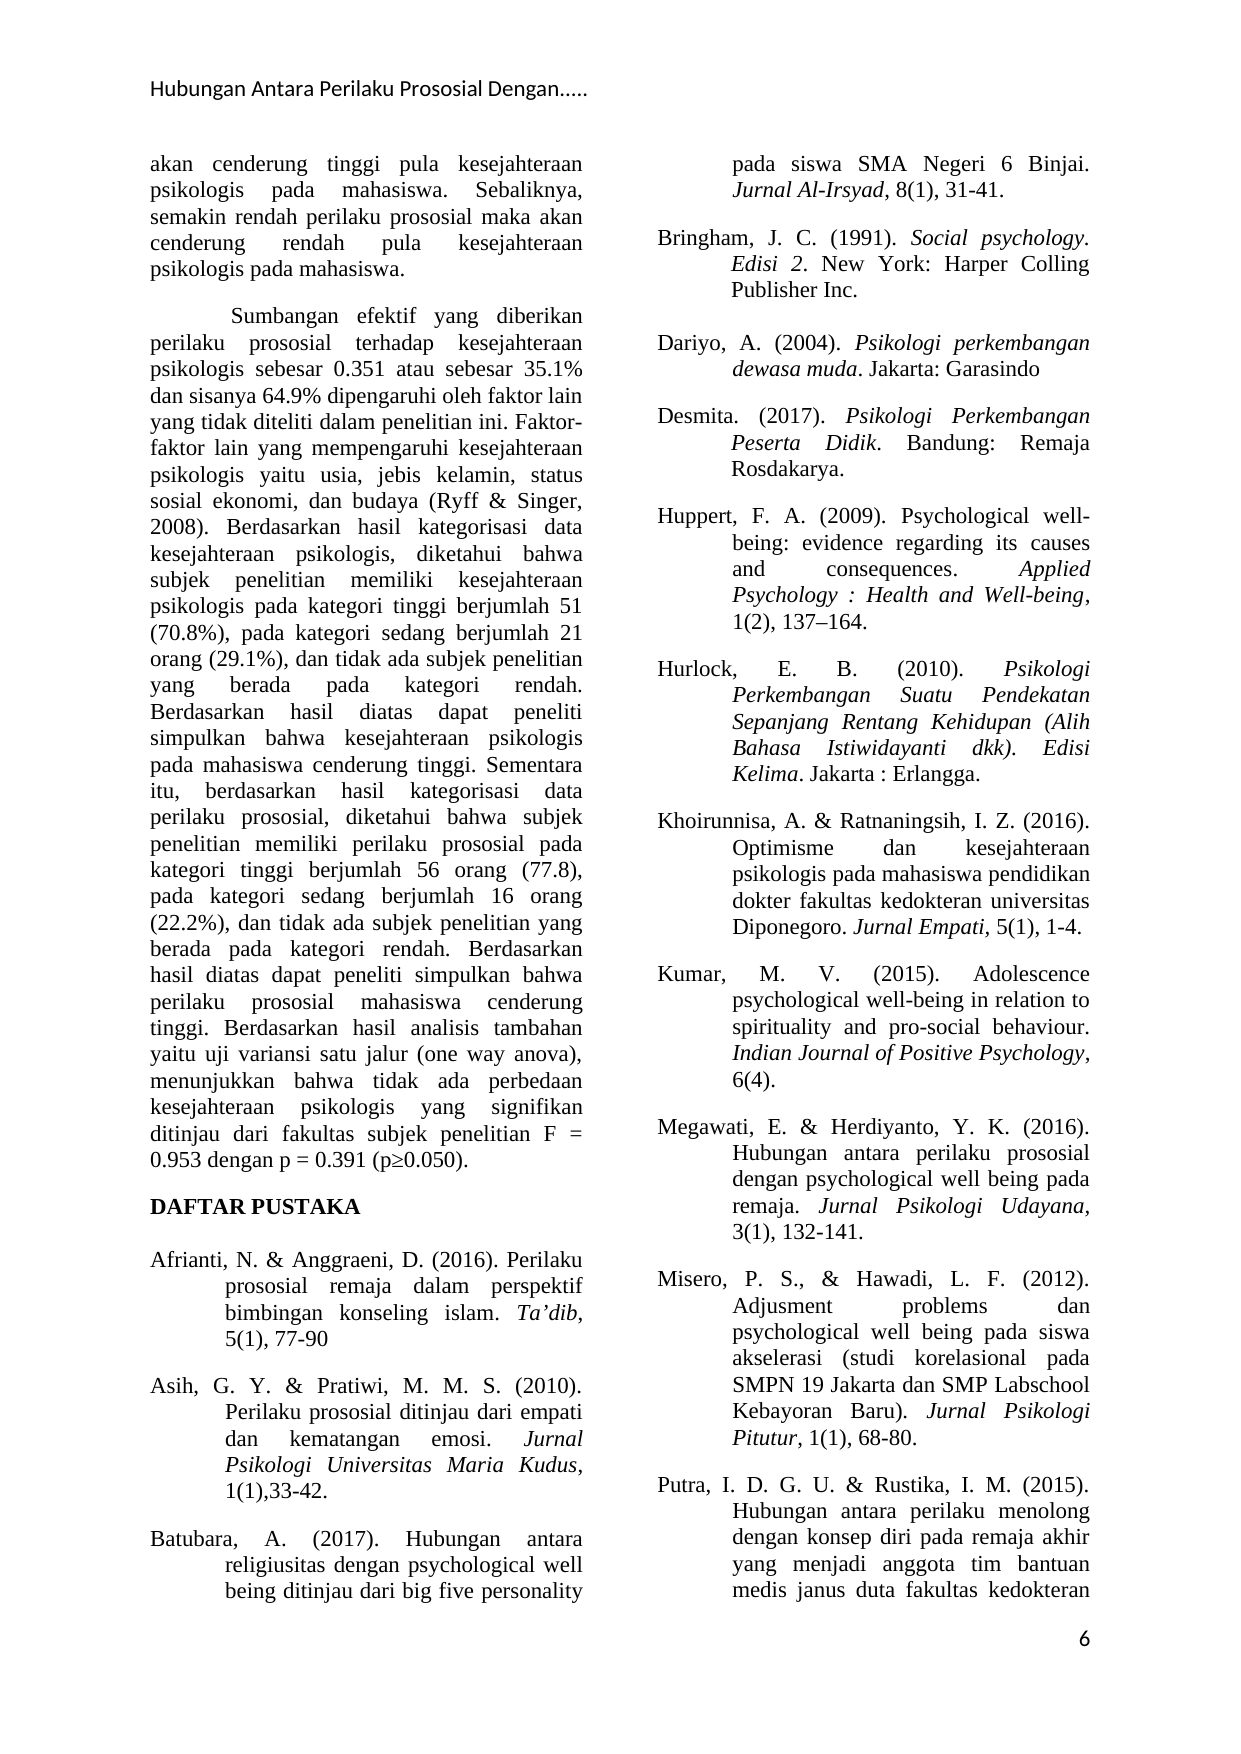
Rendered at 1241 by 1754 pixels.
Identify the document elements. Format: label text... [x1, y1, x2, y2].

text Batubara, A. (2017). Hubungan antara religiusitas dengan psychological well being ditinjau dari big five personality pada siswa SMA Negeri 6 Binjai. Jurnal Al-Irsyad, 8(1), 31-41. [150, 1525, 583, 1604]
text Megawati, E. & Herdiyanto, Y. K. (2016). Hubungan antara perilaku prososial dengan psychological well being pada remaja. Jurnal Psikologi Udayana, 3(1), 132-141. [657, 1113, 1090, 1244]
text Sumbangan efektif yang diberikan perilaku prososial terhadap kesejahteraan psikologis sebesar 0.351 atau sebesar 35.1% dan sisanya 64.9% dipengaruhi oleh faktor lain yang tidak diteliti dalam penelitian ini. Faktor-faktor lain yang mempengaruhi kesejahteraan psikologis yaitu usia, jebis kelamin, status sosial ekonomi, dan budaya (Ryff & Singer, 2008). Berdasarkan hasil kategorisasi data kesejahteraan psikologis, diketahui bahwa subjek penelitian memiliki kesejahteraan psikologis pada kategori tinggi berjumlah 51 (70.8%), pada kategori sedang berjumlah 21 orang (29.1%), dan tidak ada subjek penelitian yang berada pada kategori rendah. Berdasarkan hasil diatas dapat peneliti simpulkan bahwa kesejahteraan psikologis pada mahasiswa cenderung tinggi. Sementara itu, berdasarkan hasil kategorisasi data perilaku prososial, diketahui bahwa subjek penelitian memiliki perilaku prososial pada kategori tinggi berjumlah 56 orang (77.8), pada kategori sedang berjumlah 16 orang (22.2%), dan tidak ada subjek penelitian yang berada pada kategori rendah. Berdasarkan hasil diatas dapat peneliti simpulkan bahwa perilaku prososial mahasiswa cenderung tinggi. Berdasarkan hasil analisis tambahan yaitu uji variansi satu jalur (one way anova), menunjukkan bahwa tidak ada perbedaan kesejahteraan psikologis yang signifikan ditinjau dari fakultas subjek penelitian F = 0.953 dengan p = 0.391 (p≥0.050). [150, 303, 583, 1172]
text Dariyo, A. (2004). Psikologi perkembangan dewasa muda. Jakarta: Garasindo [657, 329, 1090, 382]
text Kumar, M. V. (2015). Adolescence psychological well-being in relation to spirituality and pro-social behaviour. Indian Journal of Positive Psychology, 6(4). [657, 960, 1090, 1092]
text Hurlock, E. B. (2010). Psikologi Perkembangan Suatu Pendekatan Sepanjang Rentang Kehidupan (Alih Bahasa Istiwidayanti dkk). Edisi Kelima. Jakarta : Erlangga. [657, 655, 1090, 787]
text Bringham, J. C. (1991). Social psychology. Edisi 2. New York: Harper Colling Publisher Inc. [657, 223, 1090, 303]
text Desmita. (2017). Psikologi Perkembangan Peserta Didik. Bandung: Remaja Rosdakarya. [657, 402, 1090, 482]
text Huppert, F. A. (2009). Psychological well-being: evidence regarding its causes and consequences. Applied Psychology : Health and Well-being, 1(2), 137–164. [657, 502, 1090, 634]
text Afrianti, N. & Anggraeni, D. (2016). Perilaku prososial remaja dalam perspektif bimbingan konseling islam. Ta’dib, 5(1), 77-90 [150, 1246, 583, 1351]
text Khoirunnisa, A. & Ratnaningsih, I. Z. (2016). Optimisme dan kesejahteraan psikologis pada mahasiswa pendidikan dokter fakultas kedokteran universitas Diponegoro. Jurnal Empati, 5(1), 1-4. [657, 808, 1090, 939]
text Misero, P. S., & Hawadi, L. F. (2012). Adjusment problems dan psychological well being pada siswa akselerasi (studi korelasional pada SMPN 19 Jakarta dan SMP Labschool Kebayoran Baru). Jurnal Psikologi Pitutur, 1(1), 68-80. [657, 1265, 1090, 1450]
text Batubara, A. (2017). Hubungan antara religiusitas dengan psychological well being ditinjau dari big five personality pada siswa SMA Negeri 6 Binjai. Jurnal Al-Irsyad, 8(1), 31-41. [657, 150, 1090, 203]
text DAFTAR PUSTAKA [150, 1193, 583, 1219]
text Asih, G. Y. & Pratiwi, M. M. S. (2010). Perilaku prososial ditinjau dari empati dan kematangan emosi. Jurnal Psikologi Universitas Maria Kudus, 1(1),33-42. [150, 1372, 583, 1504]
